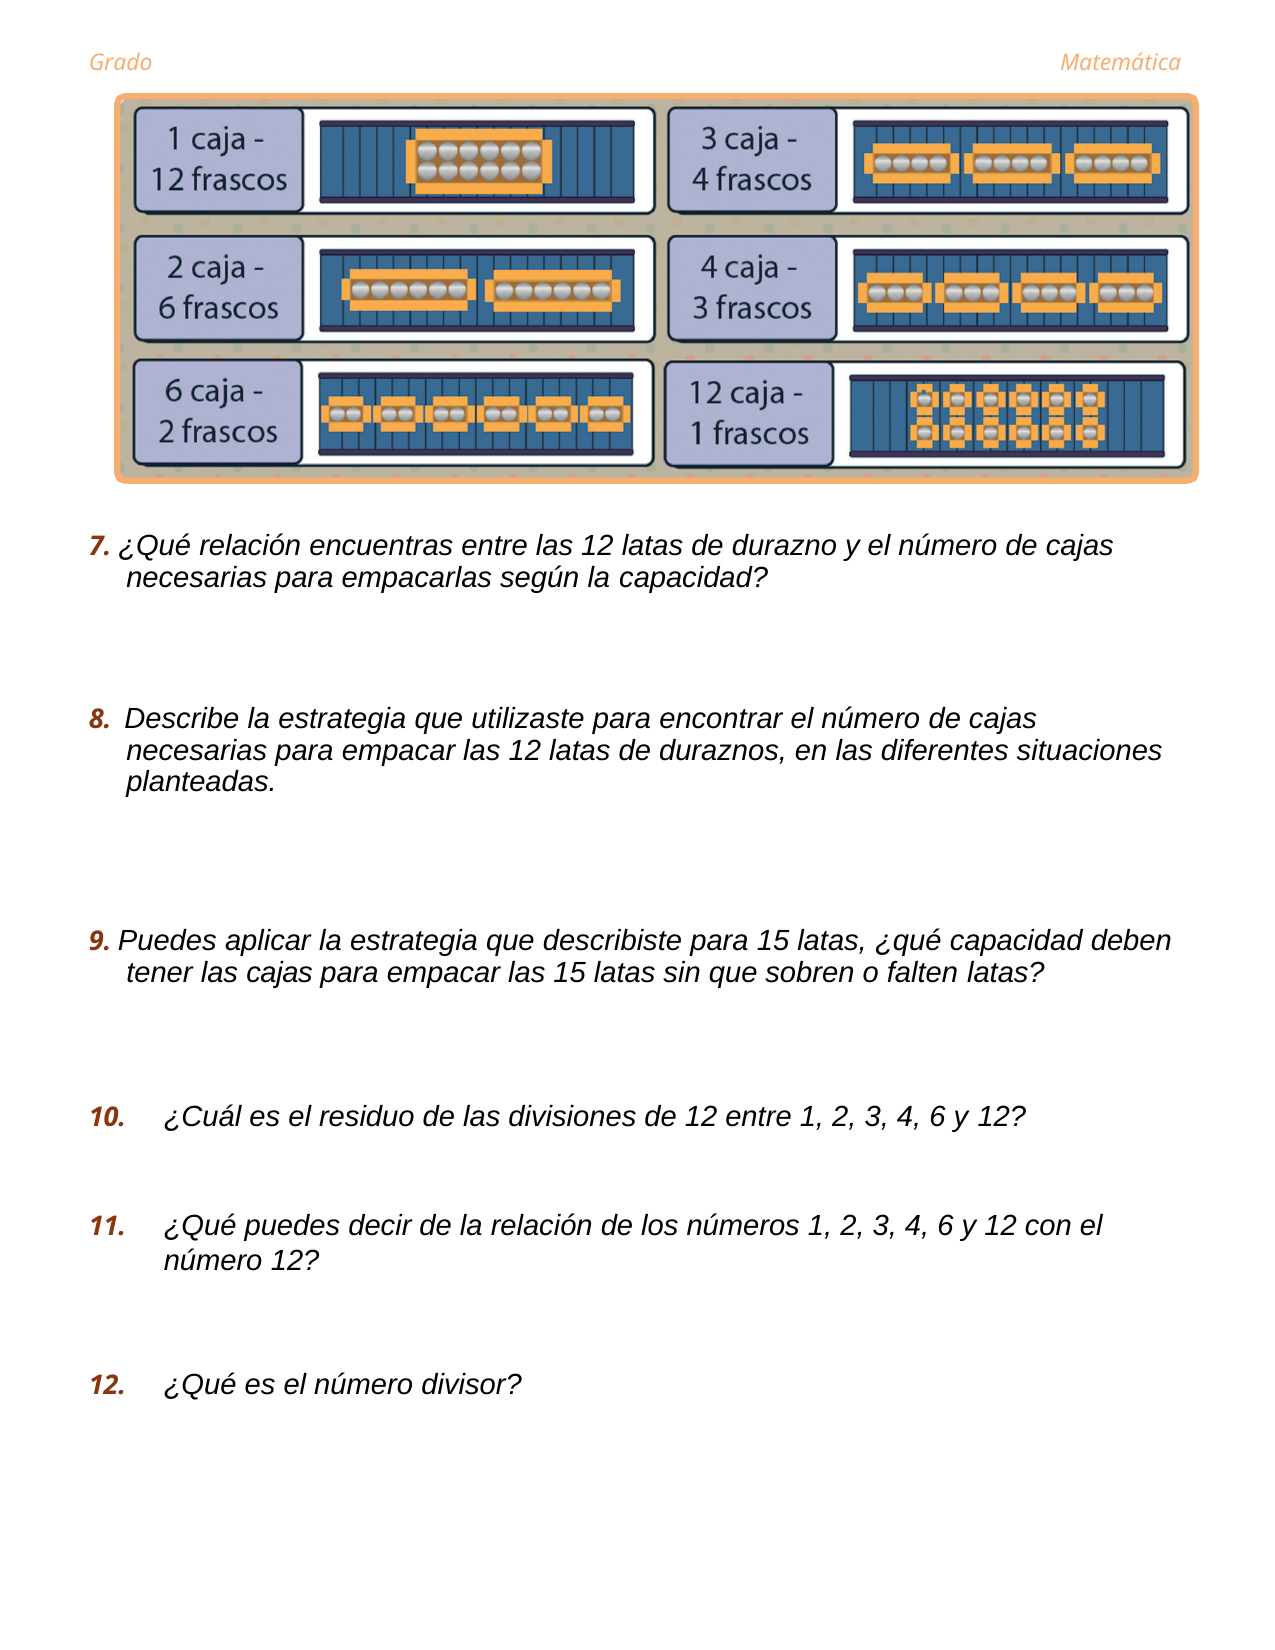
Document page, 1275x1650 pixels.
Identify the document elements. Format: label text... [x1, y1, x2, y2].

picture [121, 100, 1192, 477]
list ¿Qué es el número divisor? [88, 1365, 1200, 1402]
list Describe la estrategia que utilizaste para encontrar el número de cajas necesarias para empacar las 12 latas de duraznos, en las diferentes situaciones planteadas. [88, 702, 1187, 797]
list ¿Qué relación encuentras entre las 12 latas de durazno y el número de cajas necesarias para empacarlas según la capacidad? [88, 528, 1187, 593]
list ¿Qué puedes decir de la relación de los números 1, 2, 3, 4, 6 y 12 con el número 12? [88, 1206, 1200, 1277]
list Puedes aplicar la estrategia que describiste para 15 latas, ¿qué capacidad deben tener las cajas para empacar las 15 latas sin que sobren o falten latas? [88, 924, 1187, 988]
list ¿Cuál es el residuo de las divisiones de 12 entre 1, 2, 3, 4, 6 y 12? [88, 1097, 1200, 1134]
